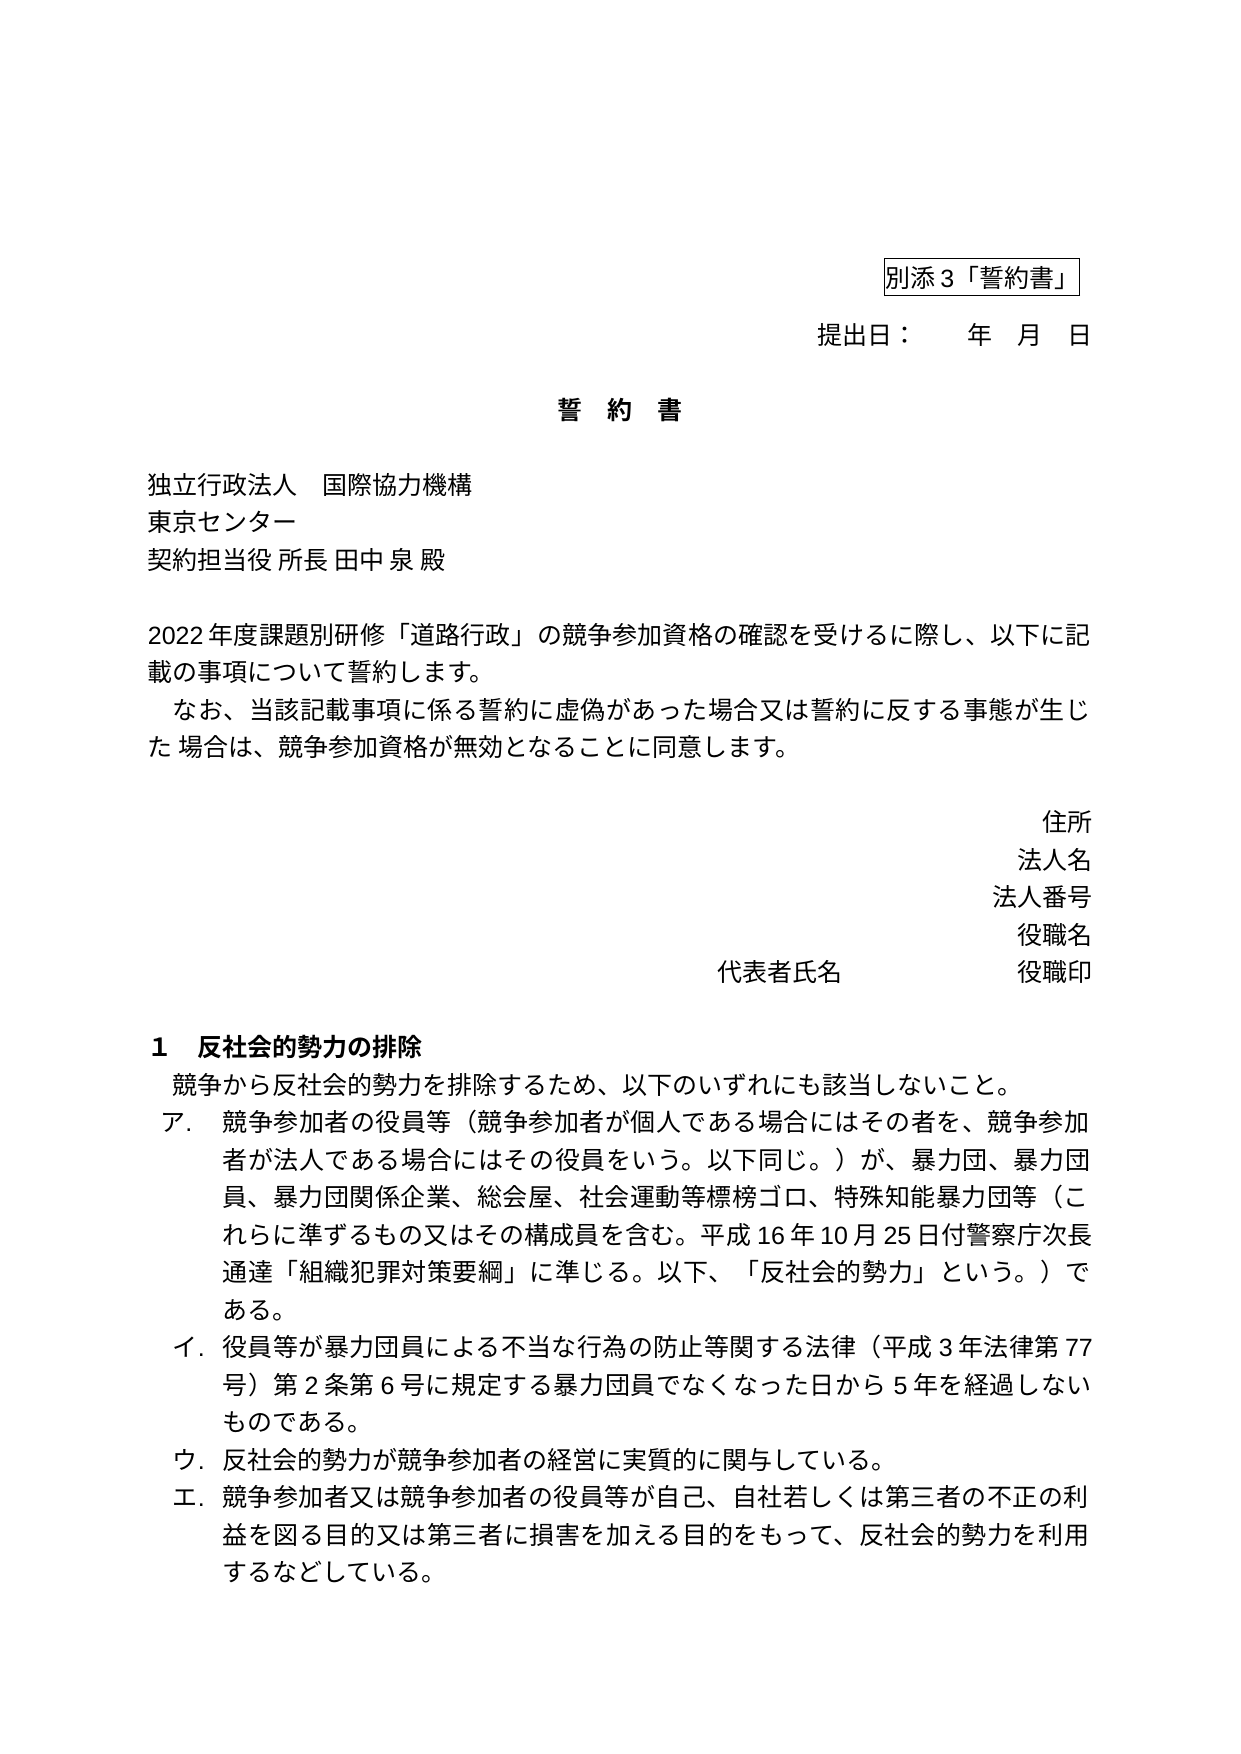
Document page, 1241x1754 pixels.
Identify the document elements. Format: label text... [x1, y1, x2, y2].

text 提出日： 年 月 日 [148, 314, 1092, 352]
text 誓 約 書 [148, 389, 1092, 427]
text 別添3「誓約書」 [148, 239, 1080, 314]
text ア. 競争参加者の役員等（競争参加者が個人である場合にはその者を、競争参加者が法人である場合にはその役員をいう。以下同じ。）が、暴力団、暴力団員、暴力団関係企業、総会屋、社会運動等標榜ゴロ、特殊知能暴力団等（これらに準ずるもの又はその構成員を含む。平成16年10月25日付警察庁次長 通達「組織犯罪対策要綱」に準じる。以下、「反社会的勢力」という。）である。 [160, 1102, 1092, 1327]
text 契約担当役 所長 田中 泉 殿 [148, 539, 1092, 577]
text エ. 競争参加者又は競争参加者の役員等が自己、自社若しくは第三者の不正の利益を図る目的又は第三者に損害を加える目的をもって、反社会的勢力を利用するなどしている。 [173, 1477, 1092, 1589]
text 独立行政法人 国際協力機構 [148, 464, 1092, 502]
text なお、当該記載事項に係る誓約に虚偽があった場合又は誓約に反する事態が生じた 場合は、競争参加資格が無効となることに同意します。 [148, 689, 1092, 764]
text イ. 役員等が暴力団員による不当な行為の防止等関する法律（平成3年法律第77号）第2条第6号に規定する暴力団員でなくなった日から5年を経過しないものである。 [173, 1327, 1092, 1439]
text 2022年度課題別研修「道路行政」の競争参加資格の確認を受けるに際し、以下に記載の事項について誓約します。 [148, 614, 1092, 689]
text 法人番号 [148, 877, 1092, 914]
text 代表者氏名 役職印 [148, 952, 1092, 989]
text １ 反社会的勢力の排除 [148, 1027, 1092, 1064]
text 法人名 [148, 839, 1092, 877]
text ウ. 反社会的勢力が競争参加者の経営に実質的に関与している。 [173, 1439, 1092, 1477]
text 東京センター [148, 502, 1092, 539]
text 役職名 [148, 914, 1092, 952]
text 競争から反社会的勢力を排除するため、以下のいずれにも該当しないこと。 [148, 1064, 1092, 1102]
text 住所 [148, 802, 1092, 839]
